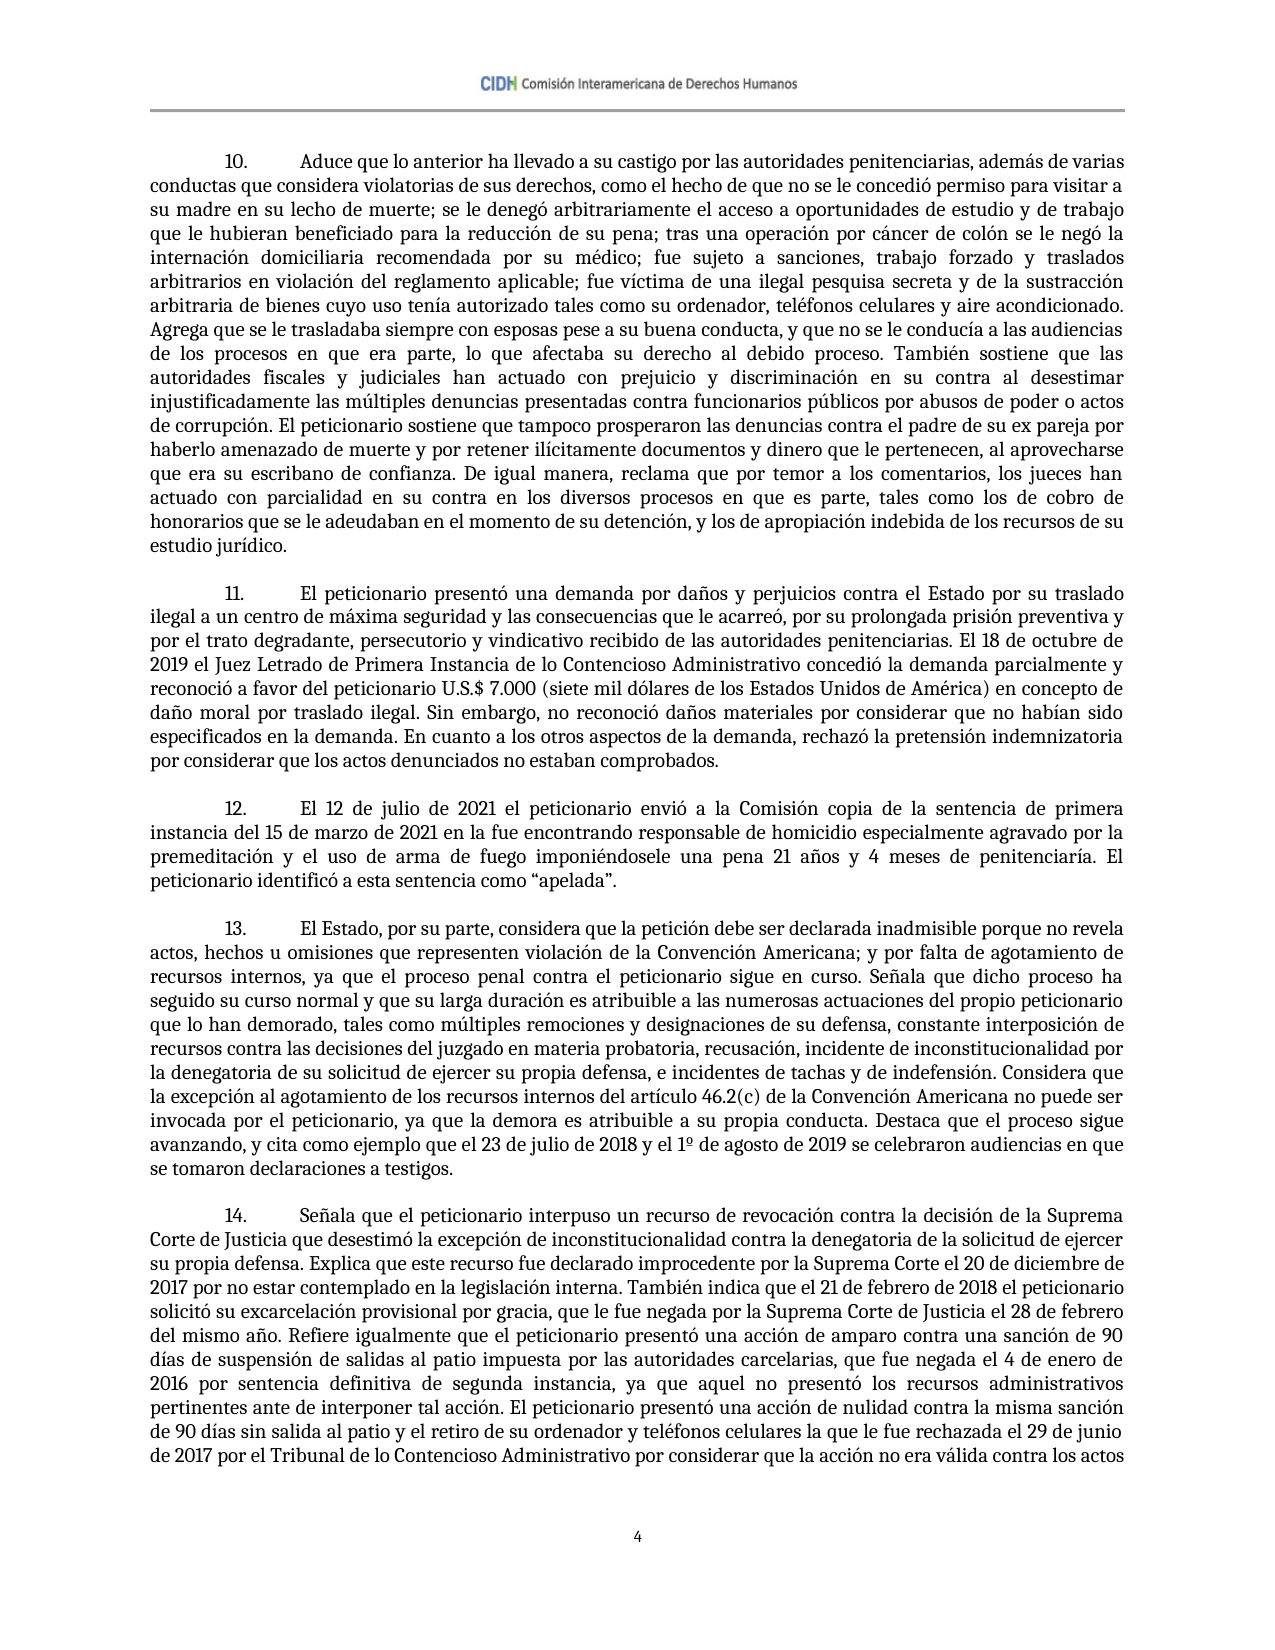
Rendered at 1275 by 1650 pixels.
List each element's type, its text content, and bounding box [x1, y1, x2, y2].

list El 12 de julio de 2021 el peticionario envió a la Comisión copia de la sentencia de primera instancia del 15 de marzo de 2021 en la fue encontrando responsable de homicidio especialmente agravado por la premeditación y el uso de arma de fuego imponiéndosele una pena 21 años y 4 meses de penitenciaría. El peticionario identificó a esta sentencia como “apelada”. [150, 797, 1125, 893]
list El Estado, por su parte, considera que la petición debe ser declarada inadmisible porque no revela actos, hechos u omisiones que representen violación de la Convención Americana; y por falta de agotamiento de recursos internos, ya que el proceso penal contra el peticionario sigue en curso. Señala que dicho proceso ha seguido su curso normal y que su larga duración es atribuible a las numerosas actuaciones del propio peticionario que lo han demorado, tales como múltiples remociones y designaciones de su defensa, constante interposición de recursos contra las decisiones del juzgado en materia probatoria, recusación, incidente de inconstitucionalidad por la denegatoria de su solicitud de ejercer su propia defensa, e incidentes de tachas y de indefensión. Considera que la excepción al agotamiento de los recursos internos del artículo 46.2(c) de la Convención Americana no puede ser invocada por el peticionario, ya que la demora es atribuible a su propia conducta. Destaca que el proceso sigue avanzando, y cita como ejemplo que el 23 de julio de 2018 y el 1º de agosto de 2019 se celebraron audiencias en que se tomaron declaraciones a testigos. [150, 917, 1125, 1180]
list El peticionario presentó una demanda por daños y perjuicios contra el Estado por su traslado ilegal a un centro de máxima seguridad y las consecuencias que le acarreó, por su prolongada prisión preventiva y por el trato degradante, persecutorio y vindicativo recibido de las autoridades penitenciarias. El 18 de octubre de 2019 el Juez Letrado de Primera Instancia de lo Contencioso Administrativo concedió la demanda parcialmente y reconoció a favor del peticionario U.S.$ 7.000 (siete mil dólares de los Estados Unidos de América) en concepto de daño moral por traslado ilegal. Sin embargo, no reconoció daños materiales por considerar que no habían sido especificados en la demanda. En cuanto a los otros aspectos de la demanda, rechazó la pretensión indemnizatoria por considerar que los actos denunciados no estaban comprobados. [150, 581, 1125, 773]
picture [475, 75, 800, 93]
list Aduce que lo anterior ha llevado a su castigo por las autoridades penitenciarias, además de varias conductas que considera violatorias de sus derechos, como el hecho de que no se le concedió permiso para visitar a su madre en su lecho de muerte; se le denegó arbitrariamente el acceso a oportunidades de estudio y de trabajo que le hubieran beneficiado para la reducción de su pena; tras una operación por cáncer de colón se le negó la internación domiciliaria recomendada por su médico; fue sujeto a sanciones, trabajo forzado y traslados arbitrarios en violación del reglamento aplicable; fue víctima de una ilegal pesquisa secreta y de la sustracción arbitraria de bienes cuyo uso tenía autorizado tales como su ordenador, teléfonos celulares y aire acondicionado. Agrega que se le trasladaba siempre con esposas pese a su buena conducta, y que no se le conducía a las audiencias de los procesos en que era parte, lo que afectaba su derecho al debido proceso. También sostiene que las autoridades fiscales y judiciales han actuado con prejuicio y discriminación en su contra al desestimar injustificadamente las múltiples denuncias presentadas contra funcionarios públicos por abusos de poder o actos de corrupción. El peticionario sostiene que tampoco prosperaron las denuncias contra el padre de su ex pareja por haberlo amenazado de muerte y por retener ilícitamente documentos y dinero que le pertenecen, al aprovecharse que era su escribano de confianza. De igual manera, reclama que por temor a los comentarios, los jueces han actuado con parcialidad en su contra en los diversos procesos en que es parte, tales como los de cobro de honorarios que se le adeudaban en el momento de su detención, y los de apropiación indebida de los recursos de su estudio jurídico. [150, 150, 1125, 557]
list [150, 1204, 1125, 1468]
